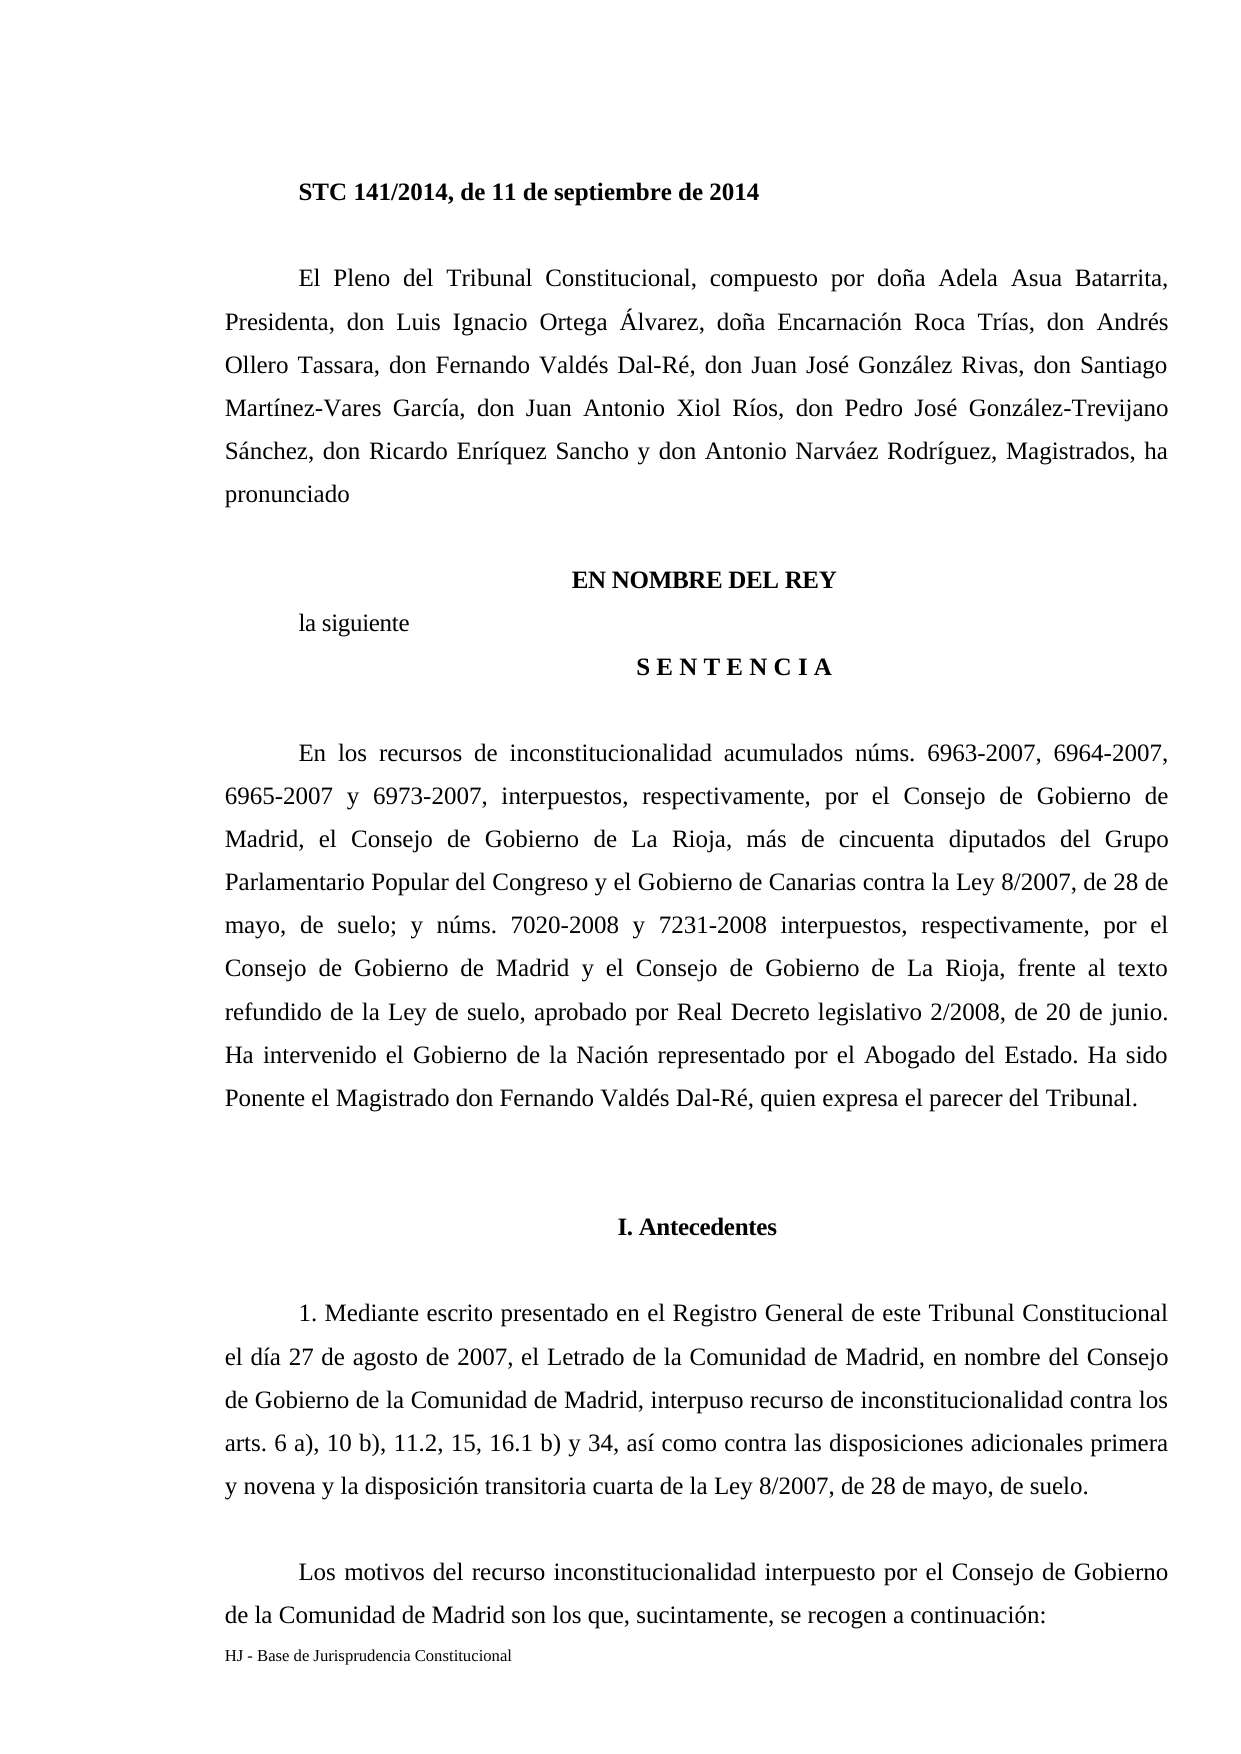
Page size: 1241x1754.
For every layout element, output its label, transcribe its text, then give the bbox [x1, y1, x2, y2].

text S E N T E N C I A [224, 652, 1169, 680]
text la siguiente [224, 608, 1110, 637]
text EN NOMBRE DEL REY [224, 565, 1110, 594]
text En los recursos de inconstitucionalidad acumulados núms. 6963-2007, 6964-2007, 6965-2007 y 6973-2007, interpuestos, respectivamente, por el Consejo de Gobierno de Madrid, el Consejo de Gobierno de La Rioja, más de cincuenta diputados del Grupo Parlamentario Popular del Congreso y el Gobierno de Canarias contra la Ley 8/2007, de 28 de mayo, de suelo; y núms. 7020-2008 y 7231-2008 interpuestos, respectivamente, por el Consejo de Gobierno de Madrid y el Consejo de Gobierno de La Rioja, frente al texto refundido de la Ley de suelo, aprobado por Real Decreto legislativo 2/2008, de 20 de junio. Ha intervenido el Gobierno de la Nación representado por el Abogado del Estado. Ha sido Ponente el Magistrado don Fernando Valdés Dal-Ré, quien expresa el parecer del Tribunal. [224, 738, 1169, 1112]
text STC 141/2014, de 11 de septiembre de 2014 [224, 177, 1169, 206]
text El Pleno del Tribunal Constitucional, compuesto por doña Adela Asua Batarrita, Presidenta, don Luis Ignacio Ortega Álvarez, doña Encarnación Roca Trías, don Andrés Ollero Tassara, don Fernando Valdés Dal-Ré, don Juan José González Rivas, don Santiago Martínez-Vares García, don Juan Antonio Xiol Ríos, don Pedro José González-Trevijano Sánchez, don Ricardo Enríquez Sancho y don Antonio Narváez Rodríguez, Magistrados, ha pronunciado [224, 263, 1169, 508]
text Los motivos del recurso inconstitucionalidad interpuesto por el Consejo de Gobierno de la Comunidad de Madrid son los que, sucintamente, se recogen a continuación: [224, 1557, 1169, 1629]
text 1. Mediante escrito presentado en el Registro General de este Tribunal Constitucional el día 27 de agosto de 2007, el Letrado de la Comunidad de Madrid, en nombre del Consejo de Gobierno de la Comunidad de Madrid, interpuso recurso de inconstitucionalidad contra los arts. 6 a), 10 b), 11.2, 15, 16.1 b) y 34, así como contra las disposiciones adicionales primera y novena y la disposición transitoria cuarta de la Ley 8/2007, de 28 de mayo, de suelo. [224, 1298, 1169, 1500]
text I. Antecedentes [224, 1212, 1169, 1241]
